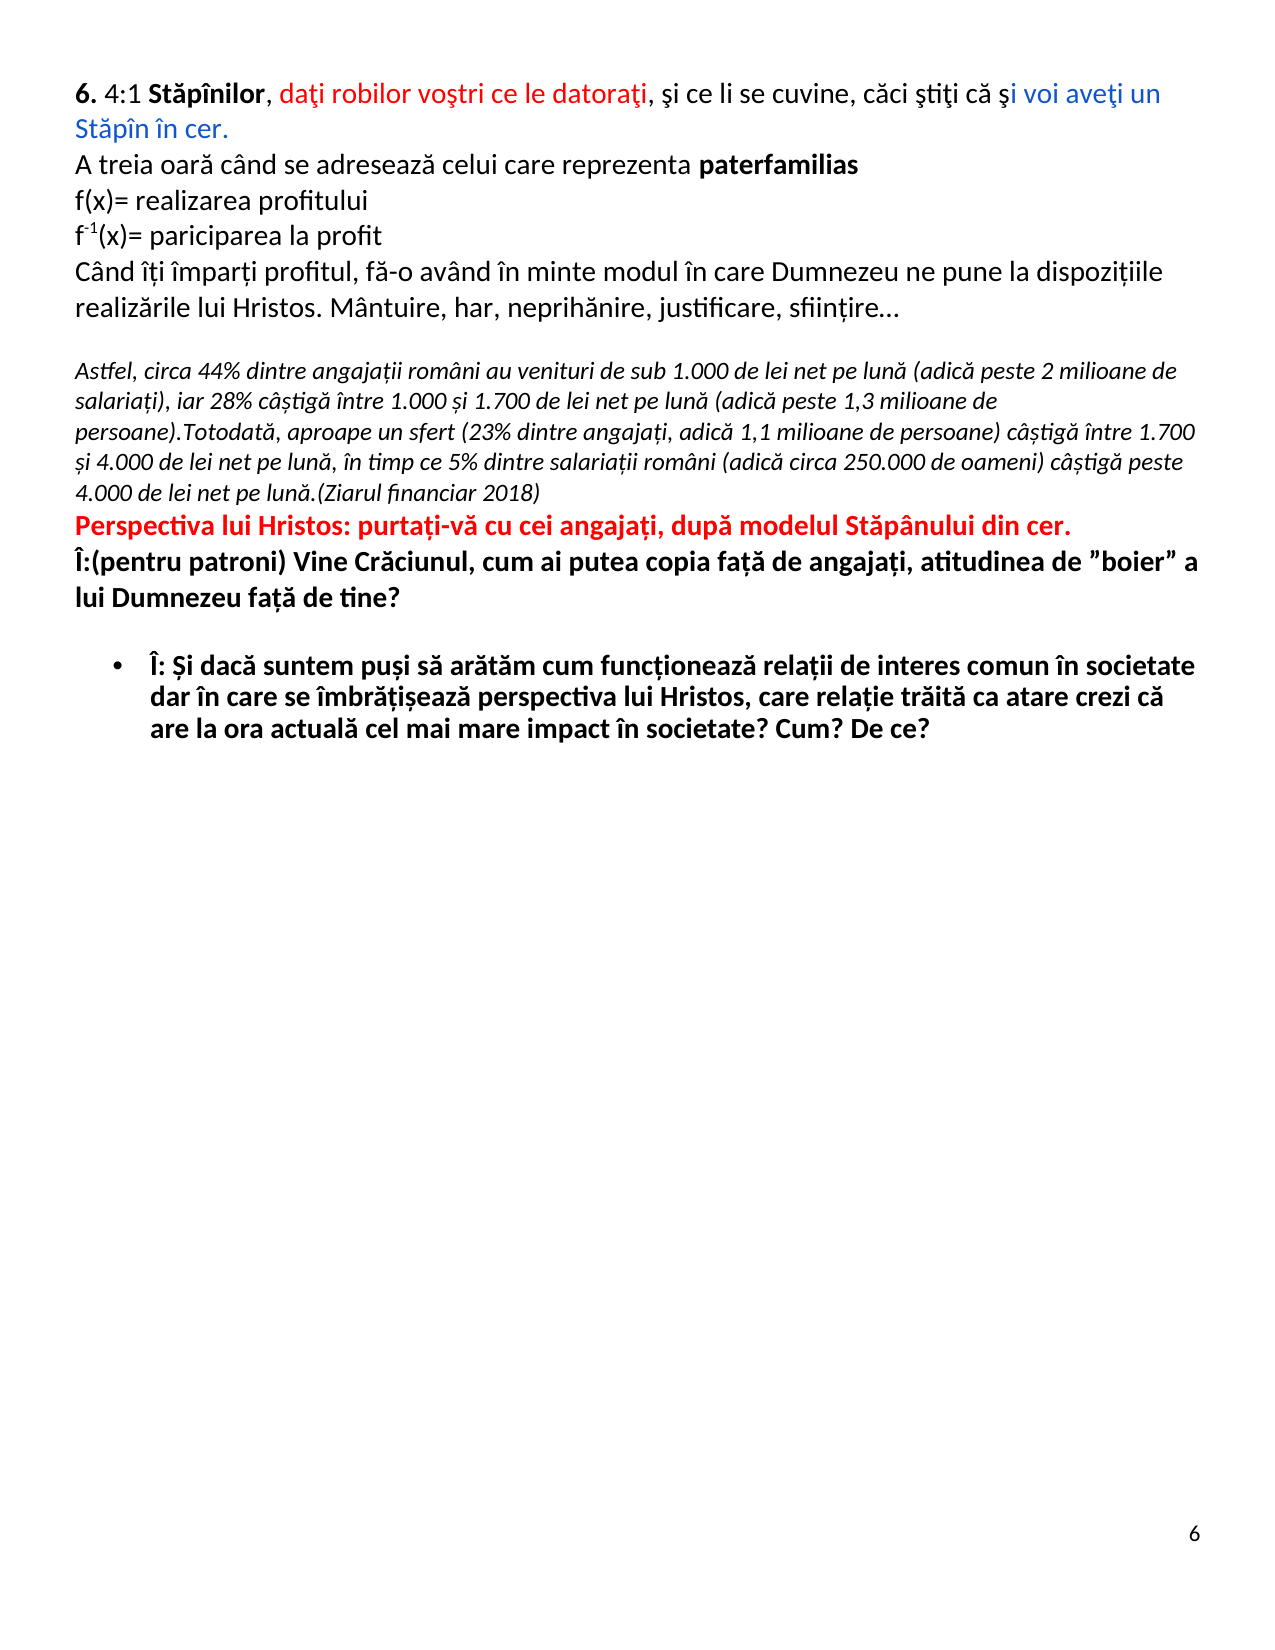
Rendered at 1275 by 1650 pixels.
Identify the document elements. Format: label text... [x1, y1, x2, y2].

text Când îți împarți profitul, fă-o având în minte modul în care Dumnezeu ne pune la dispozițiile realizările lui Hristos. Mântuire, har, neprihănire, justificare, sființire… [75, 253, 1200, 324]
text Astfel, circa 44% dintre angajaţii români au venituri de sub 1.000 de lei net pe lună (adică peste 2 milioane de salariaţi), iar 28% câştigă între 1.000 şi 1.700 de lei net pe lună (adică peste 1,3 milioane de persoane).Totodată, aproape un sfert (23% dintre angajaţi, adică 1,1 milioane de persoane) câştigă între 1.700 şi 4.000 de lei net pe lună, în timp ce 5% dintre salariaţii români (adică circa 250.000 de oameni) câştigă peste 4.000 de lei net pe lună.(Ziarul financiar 2018) [75, 355, 1200, 507]
text Perspectiva lui Hristos: purtați-vă cu cei angajați, după modelul Stăpânului din cer. [75, 507, 1200, 543]
text f(x)= realizarea profitului [75, 182, 1200, 217]
text A treia oară când se adresează celui care reprezenta paterfamilias [75, 146, 1200, 182]
text f-1(x)= pariciparea la profit [75, 217, 1200, 253]
text 6. 4:1 Stăpînilor, daţi robilor voştri ce le datoraţi, şi ce li se cuvine, căci ştiţi că şi voi aveţi un Stăpîn în cer. [75, 75, 1200, 146]
list Î: Și dacă suntem puși să arătăm cum funcționează relații de interes comun în societate dar în care se îmbrățișează perspectiva lui Hristos, care relație trăită ca atare crezi că are la ora actuală cel mai mare impact în societate? Cum? De ce? [112, 650, 1200, 746]
text Î:(pentru patroni) Vine Crăciunul, cum ai putea copia față de angajați, atitudinea de ”boier” a lui Dumnezeu față de tine? [75, 543, 1200, 614]
